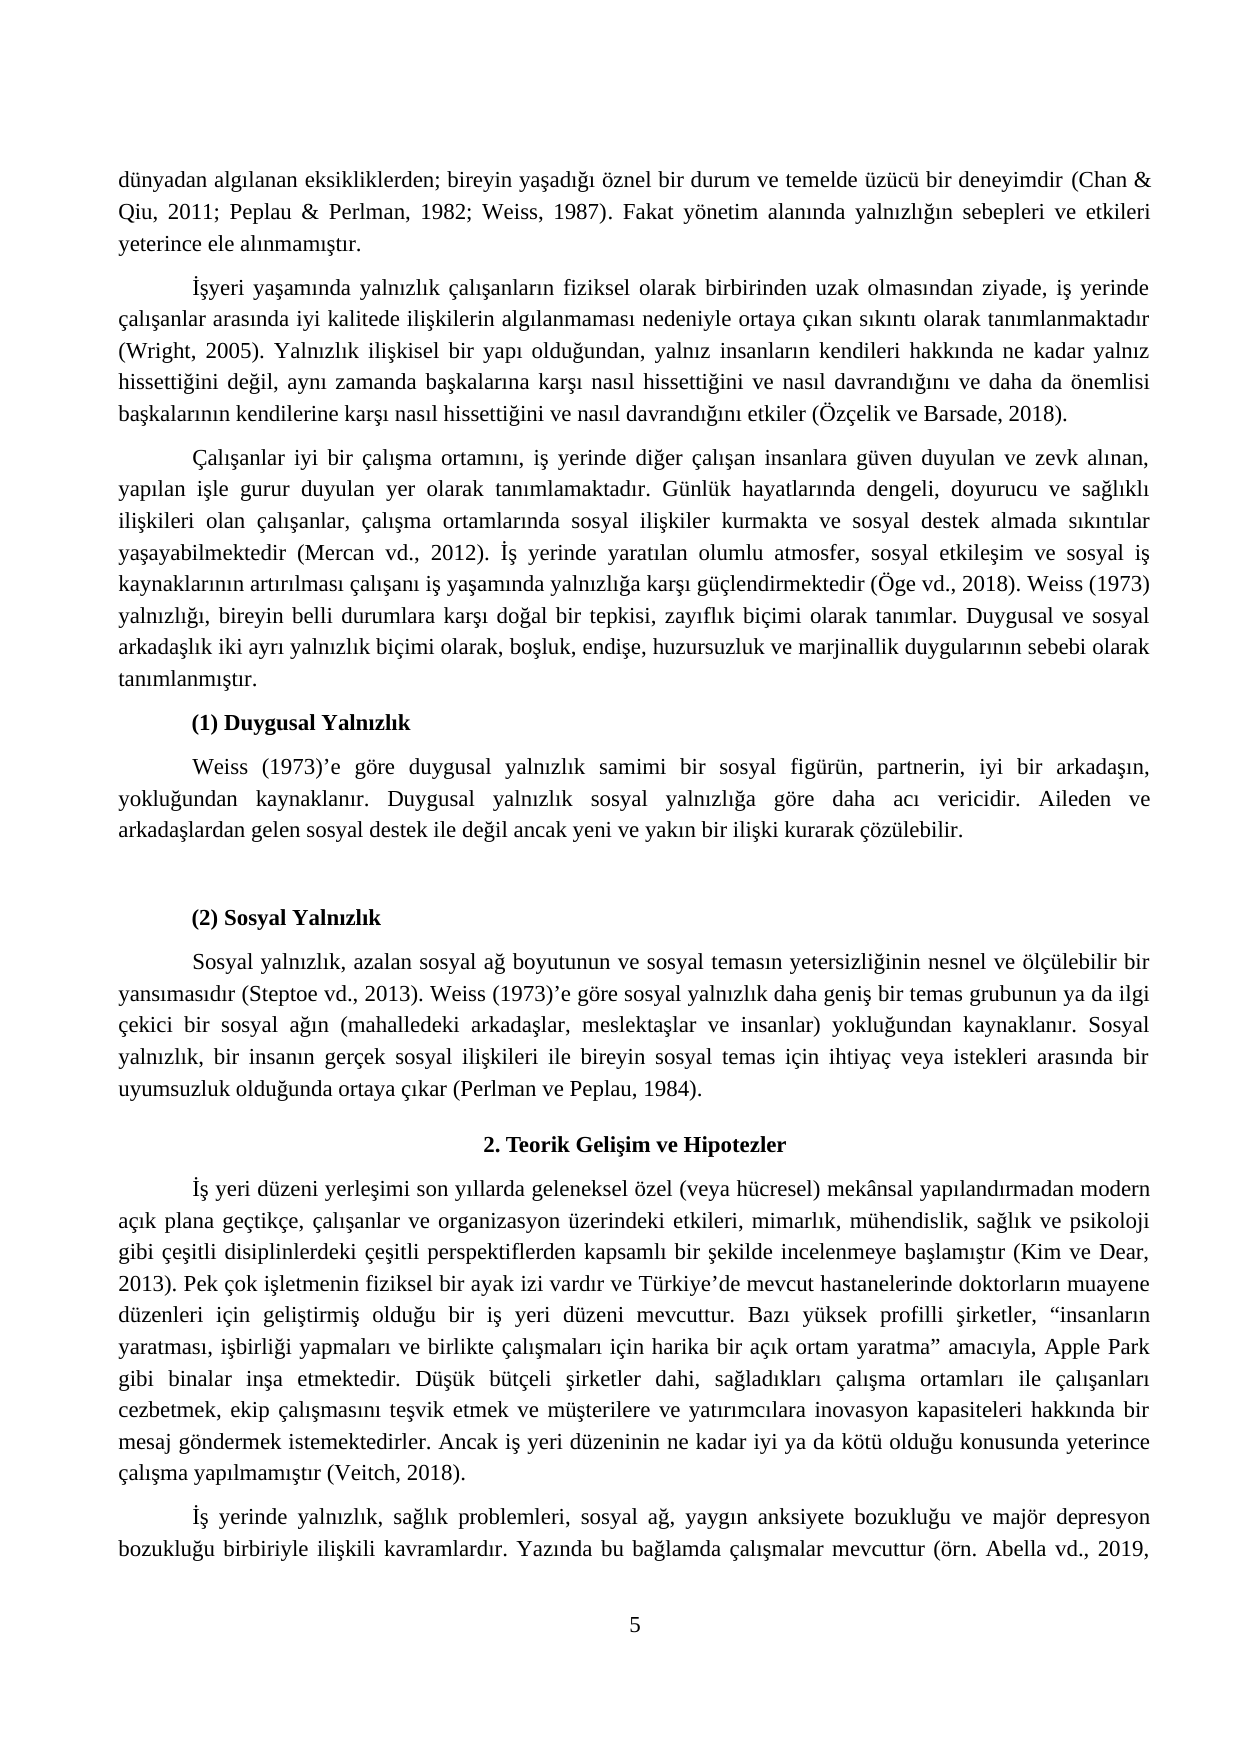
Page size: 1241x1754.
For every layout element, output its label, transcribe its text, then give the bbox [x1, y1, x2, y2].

text (1) Duygusal Yalnızlık [191, 709, 1152, 735]
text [118, 166, 1152, 256]
text İş yeri düzeni yerleşimi son yıllarda geleneksel özel (veya hücresel) mekânsal yapılandırmadan modern açık plana geçtikçe, çalışanlar ve organizasyon üzerindeki etkileri, mimarlık, mühendislik, sağlık ve psikoloji gibi çeşitli disiplinlerdeki çeşitli perspektiflerden kapsamlı bir şekilde incelenmeye başlamıştır (Kim ve Dear, 2013). Pek çok işletmenin fiziksel bir ayak izi vardır ve Türkiye’de mevcut hastanelerinde doktorların muayene düzenleri için geliştirmiş olduğu bir iş yeri düzeni mevcuttur. Bazı yüksek profilli şirketler, “insanların yaratması, işbirliği yapmaları ve birlikte çalışmaları için harika bir açık ortam yaratma” amacıyla, Apple Park gibi binalar inşa etmektedir. Düşük bütçeli şirketler dahi, sağladıkları çalışma ortamları ile çalışanları cezbetmek, ekip çalışmasını teşvik etmek ve müşterilere ve yatırımcılara inovasyon kapasiteleri hakkında bir mesaj göndermek istemektedirler. Ancak iş yeri düzeninin ne kadar iyi ya da kötü olduğu konusunda yeterince çalışma yapılmamıştır (Veitch, 2018). [118, 1175, 1152, 1486]
text İşyeri yaşamında yalnızlık çalışanların fiziksel olarak birbirinden uzak olmasından ziyade, iş yerinde çalışanlar arasında iyi kalitede ilişkilerin algılanmaması nedeniyle ortaya çıkan sıkıntı olarak tanımlanmaktadır (Wright, 2005). Yalnızlık ilişkisel bir yapı olduğundan, yalnız insanların kendileri hakkında ne kadar yalnız hissettiğini değil, aynı zamanda başkalarına karşı nasıl hissettiğini ve nasıl davrandığını ve daha da önemlisi başkalarının kendilerine karşı nasıl hissettiğini ve nasıl davrandığını etkiler (Özçelik ve Barsade, 2018). [118, 274, 1152, 426]
text Çalışanlar iyi bir çalışma ortamını, iş yerinde diğer çalışan insanlara güven duyulan ve zevk alınan, yapılan işle gurur duyulan yer olarak tanımlamaktadır. Günlük hayatlarında dengeli, doyurucu ve sağlıklı ilişkileri olan çalışanlar, çalışma ortamlarında sosyal ilişkiler kurmakta ve sosyal destek almada sıkıntılar yaşayabilmektedir (Mercan vd., 2012). İş yerinde yaratılan olumlu atmosfer, sosyal etkileşim ve sosyal iş kaynaklarının artırılması çalışanı iş yaşamında yalnızlığa karşı güçlendirmektedir (Öge vd., 2018). Weiss (1973) yalnızlığı, bireyin belli durumlara karşı doğal bir tepkisi, zayıflık biçimi olarak tanımlar. Duygusal ve sosyal arkadaşlık iki ayrı yalnızlık biçimi olarak, boşluk, endişe, huzursuzluk ve marjinallik duygularının sebebi olarak tanımlanmıştır. [118, 444, 1152, 691]
text (2) Sosyal Yalnızlık [191, 904, 1152, 931]
text Sosyal yalnızlık, azalan sosyal ağ boyutunun ve sosyal temasın yetersizliğinin nesnel ve ölçülebilir bir yansımasıdır (Steptoe vd., 2013). Weiss (1973)’e göre sosyal yalnızlık daha geniş bir temas grubunun ya da ilgi çekici bir sosyal ağın (mahalledeki arkadaşlar, meslektaşlar ve insanlar) yokluğundan kaynaklanır. Sosyal yalnızlık, bir insanın gerçek sosyal ilişkileri ile bireyin sosyal temas için ihtiyaç veya istekleri arasında bir uyumsuzluk olduğunda ortaya çıkar (Perlman ve Peplau, 1984). [118, 948, 1152, 1101]
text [118, 1503, 1152, 1561]
title 2. Teorik Gelişim ve Hipotezler [118, 1131, 1152, 1157]
text Weiss (1973)’e göre duygusal yalnızlık samimi bir sosyal figürün, partnerin, iyi bir arkadaşın, yokluğundan kaynaklanır. Duygusal yalnızlık sosyal yalnızlığa göre daha acı vericidir. Aileden ve arkadaşlardan gelen sosyal destek ile değil ancak yeni ve yakın bir ilişki kurarak çözülebilir. [118, 753, 1152, 842]
